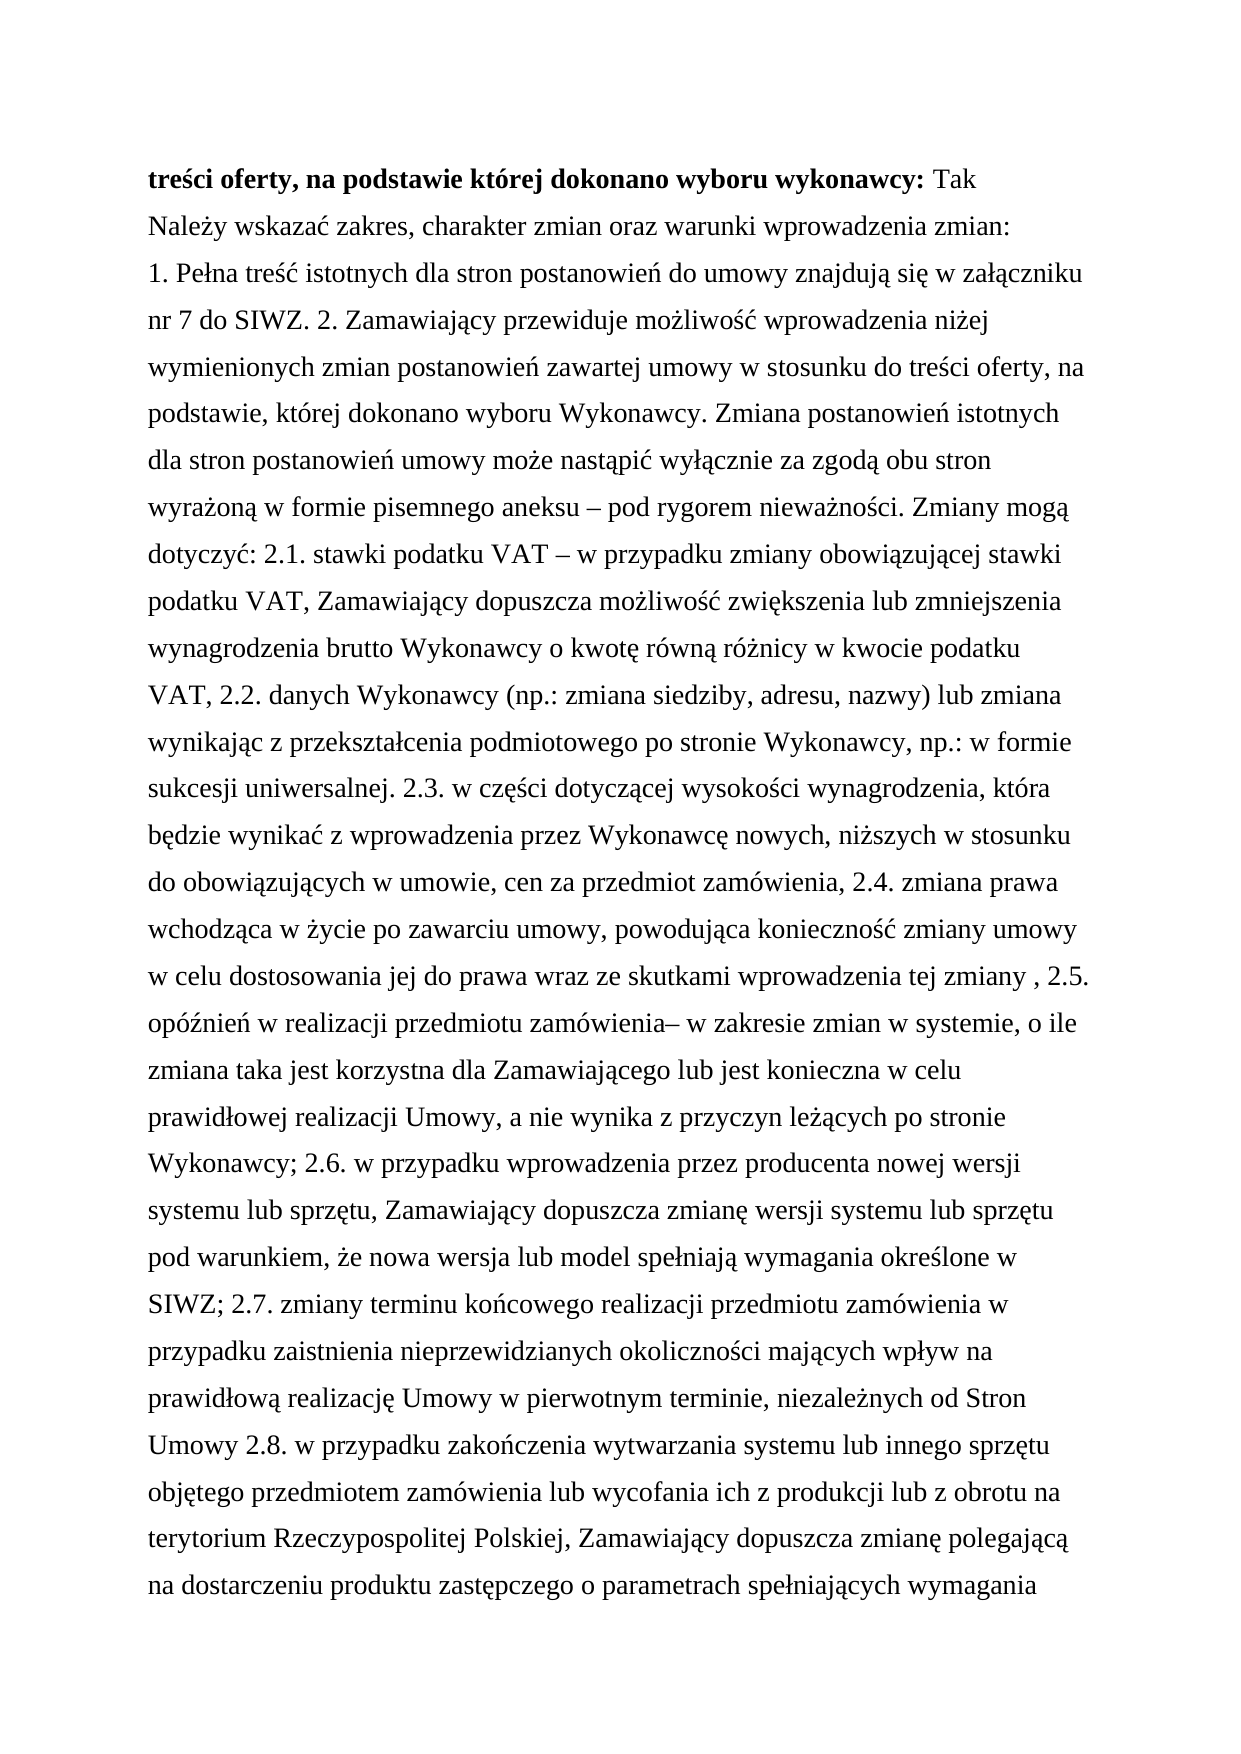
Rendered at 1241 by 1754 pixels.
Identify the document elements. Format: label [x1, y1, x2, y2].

text [148, 148, 1093, 1601]
